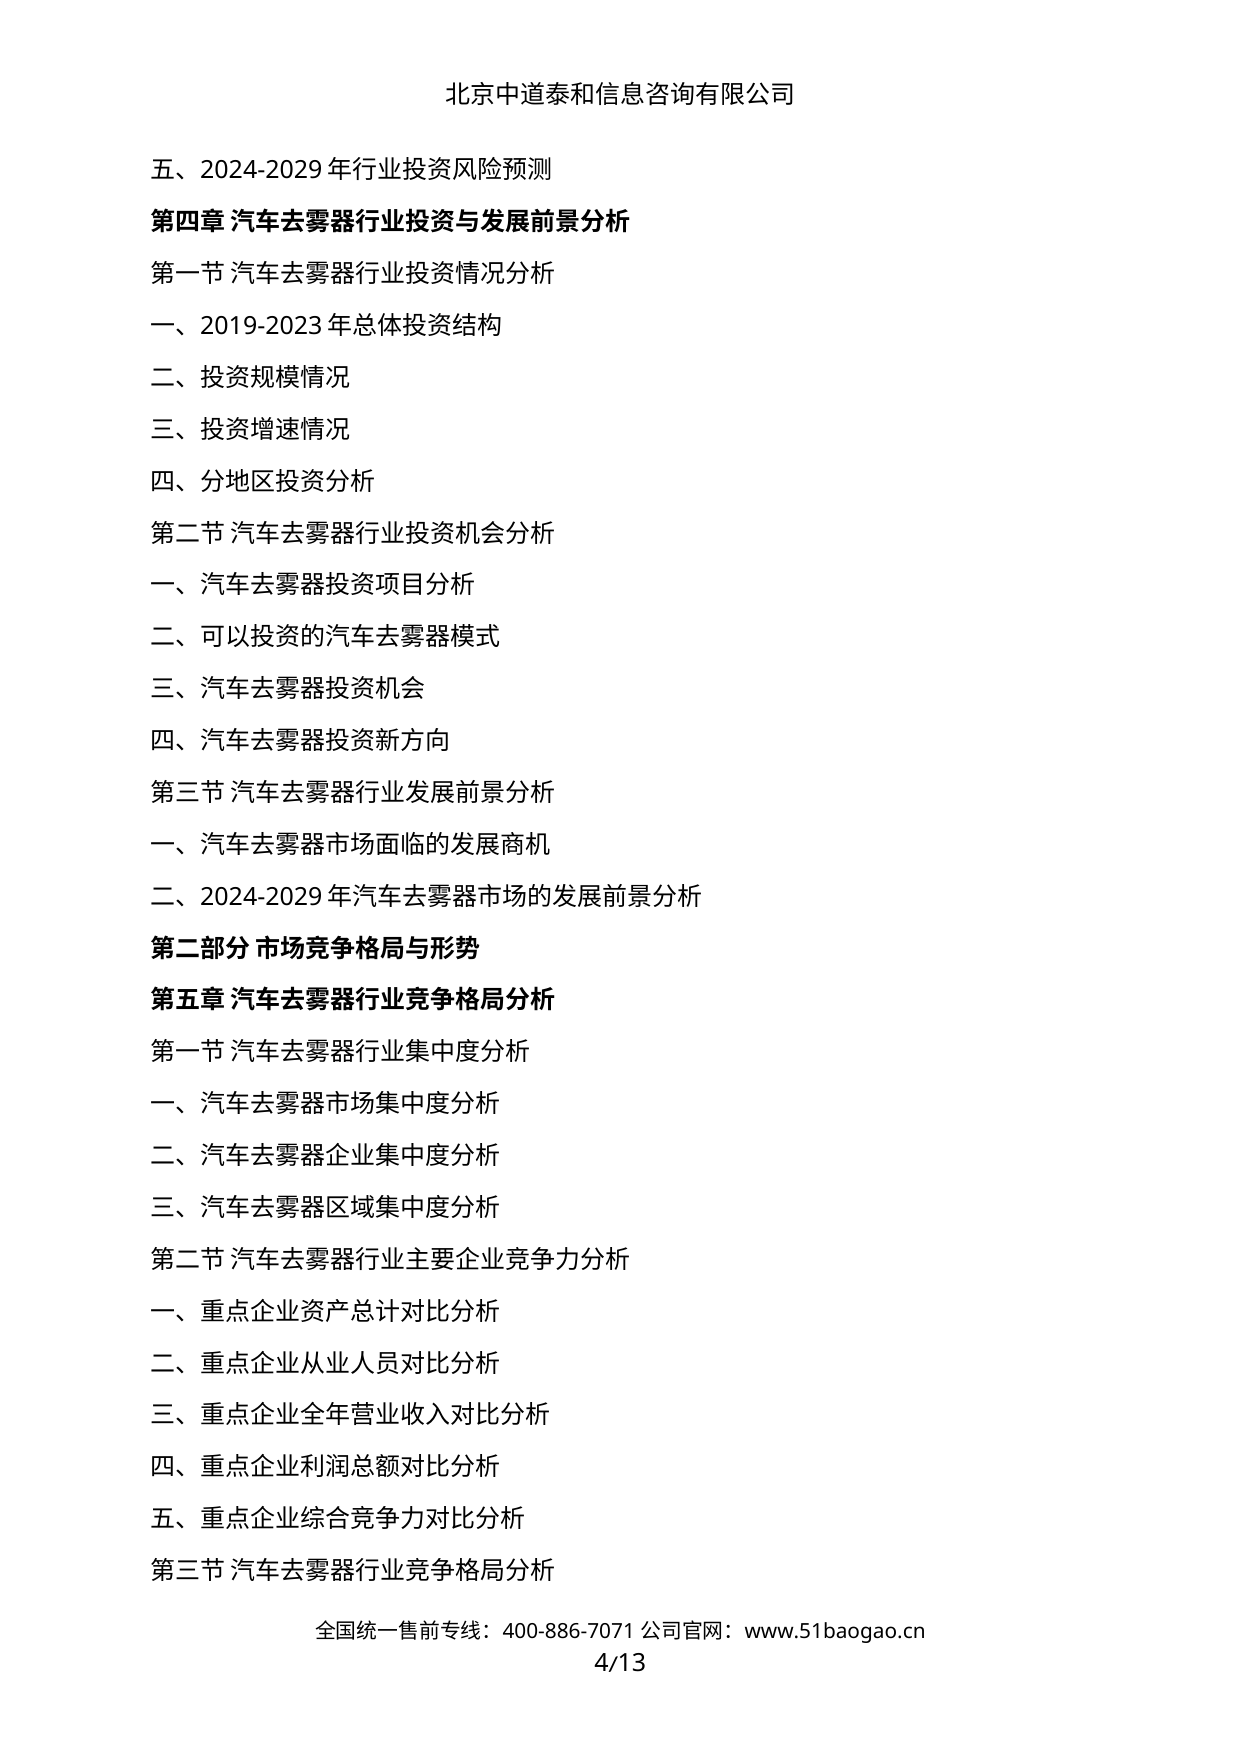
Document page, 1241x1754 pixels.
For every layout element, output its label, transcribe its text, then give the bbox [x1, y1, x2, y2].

text 四、分地区投资分析 [150, 461, 1090, 497]
text 二、汽车去雾器企业集中度分析 [150, 1136, 1090, 1172]
text 第三节 汽车去雾器行业竞争格局分析 [150, 1551, 1090, 1587]
text 二、2024-2029年汽车去雾器市场的发展前景分析 [150, 876, 1090, 912]
text 一、汽车去雾器投资项目分析 [150, 565, 1090, 601]
text 二、重点企业从业人员对比分析 [150, 1343, 1090, 1379]
text 一、汽车去雾器市场面临的发展商机 [150, 824, 1090, 861]
text 第二节 汽车去雾器行业主要企业竞争力分析 [150, 1239, 1090, 1276]
text 一、2019-2023年总体投资结构 [150, 306, 1090, 342]
text 第二节 汽车去雾器行业投资机会分析 [150, 513, 1090, 549]
text 五、重点企业综合竞争力对比分析 [150, 1499, 1090, 1535]
text 五、2024-2029年行业投资风险预测 [150, 150, 1090, 186]
text 四、汽车去雾器投资新方向 [150, 721, 1090, 757]
text 第四章 汽车去雾器行业投资与发展前景分析 [150, 202, 1090, 238]
text 第一节 汽车去雾器行业投资情况分析 [150, 254, 1090, 290]
text 三、汽车去雾器区域集中度分析 [150, 1187, 1090, 1224]
text 一、汽车去雾器市场集中度分析 [150, 1084, 1090, 1120]
text 三、重点企业全年营业收入对比分析 [150, 1395, 1090, 1431]
text 二、投资规模情况 [150, 357, 1090, 394]
text 二、可以投资的汽车去雾器模式 [150, 617, 1090, 653]
text 三、汽车去雾器投资机会 [150, 669, 1090, 705]
text 第三节 汽车去雾器行业发展前景分析 [150, 772, 1090, 809]
text 第五章 汽车去雾器行业竞争格局分析 [150, 980, 1090, 1016]
text 一、重点企业资产总计对比分析 [150, 1291, 1090, 1327]
text 第二部分 市场竞争格局与形势 [150, 928, 1090, 964]
text 第一节 汽车去雾器行业集中度分析 [150, 1032, 1090, 1068]
text 三、投资增速情况 [150, 409, 1090, 446]
text 四、重点企业利润总额对比分析 [150, 1447, 1090, 1483]
